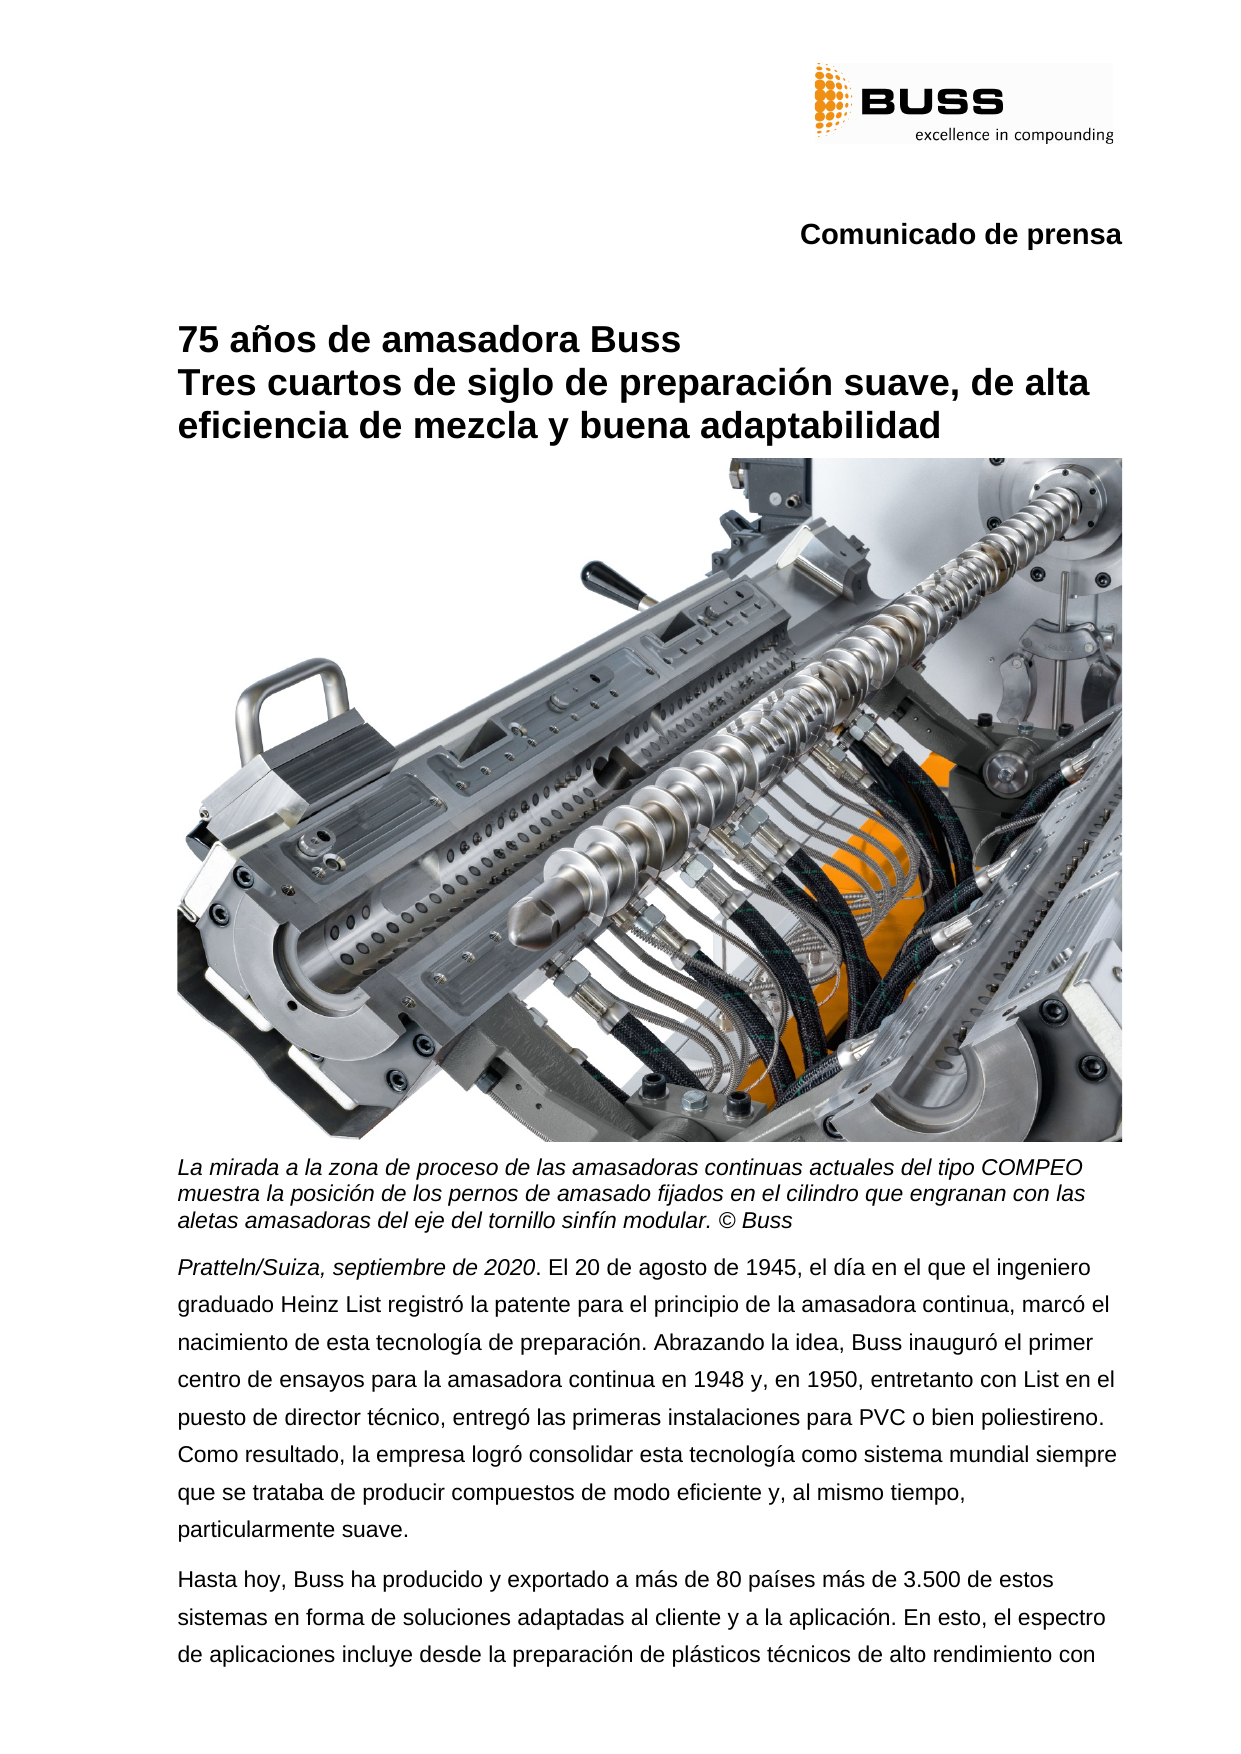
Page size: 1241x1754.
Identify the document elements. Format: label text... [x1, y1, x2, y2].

text 75 años de amasadora Buss Tres cuartos de siglo de preparación suave, de alta eficiencia de mezcla y buena adaptabilidad [177, 317, 1122, 446]
picture [177, 458, 1123, 1142]
text La mirada a la zona de proceso de las amasadoras continuas actuales del tipo COMPEO muestra la posición de los pernos de amasado fijados en el cilindro que engranan con las aletas amasadoras del eje del tornillo sinfín modular. © Buss [177, 1154, 1122, 1233]
picture [814, 63, 1114, 144]
text Pratteln/Suiza, septiembre de 2020. El 20 de agosto de 1945, el día en el que el ingeniero graduado Heinz List registró la patente para el principio de la amasadora continua, marcó el nacimiento de esta tecnología de preparación. Abrazando la idea, Buss inauguró el primer centro de ensayos para la amasadora continua en 1948 y, en 1950, entretanto con List en el puesto de director técnico, entregó las primeras instalaciones para PVC o bien poliestireno. Como resultado, la empresa logró consolidar esta tecnología como sistema mundial siempre que se trataba de producir compuestos de modo eficiente y, al mismo tiempo, particularmente suave. [177, 1245, 1122, 1545]
text Comunicado de prensa [177, 217, 1122, 250]
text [177, 1558, 1122, 1670]
